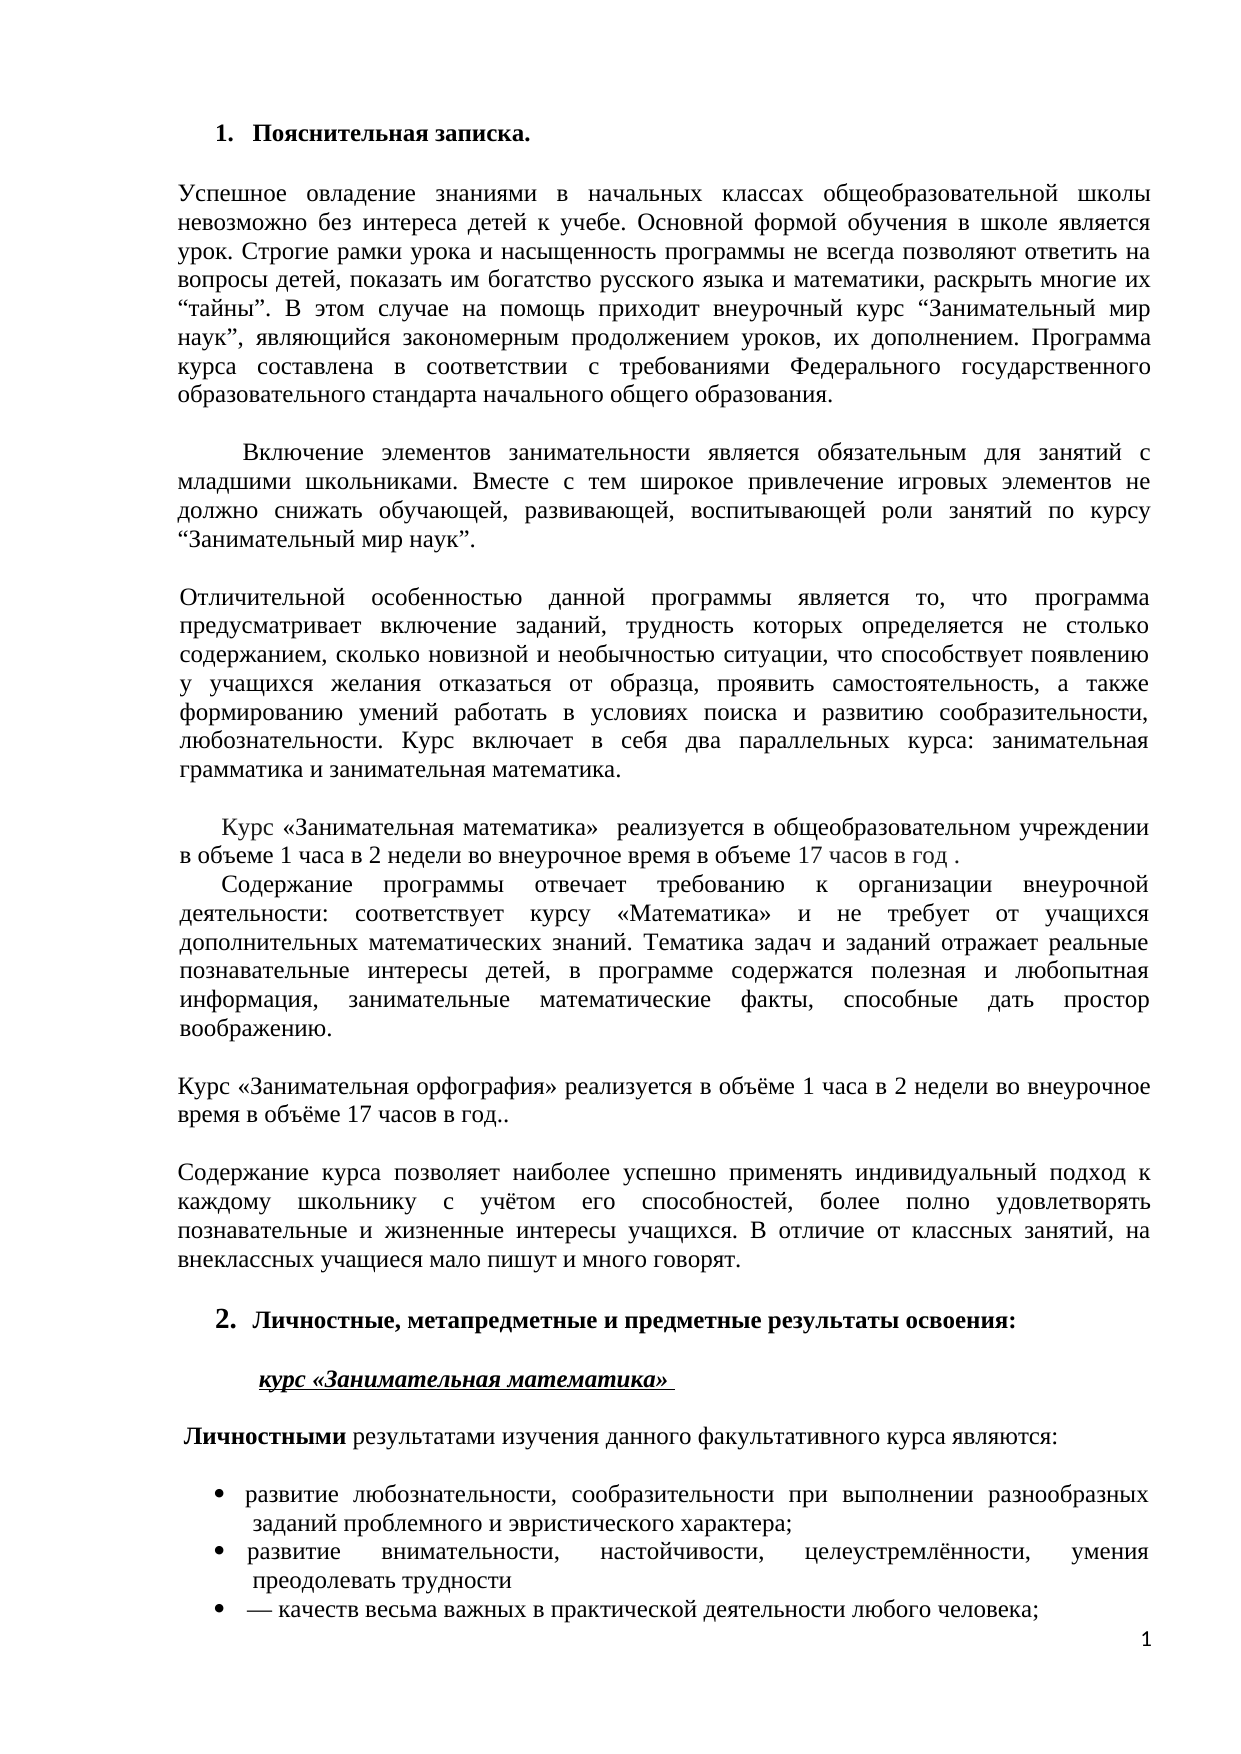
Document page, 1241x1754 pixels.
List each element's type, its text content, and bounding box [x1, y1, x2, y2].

text Успешное овладение знаниями в начальных классах общеобразовательной школы невозможно без интереса детей к учебе. Основной формой обучения в школе является урок. Строгие рамки урока и насыщенность программы не всегда позволяют ответить на вопросы детей, показать им богатство русского языка и математики, раскрыть многие их “тайны”. В этом случае на помощь приходит внеурочный курс “Занимательный мир наук”, являющийся закономерным продолжением уроков, их дополнением. Программа курса составлена в соответствии с требованиями Федерального государственного образовательного стандарта начального общего образования. [177, 178, 1152, 408]
list Личностные, метапредметные и предметные результаты освоения: [215, 1302, 1152, 1335]
list развитие внимательности, настойчивости, целеустремлённости, умения преодолевать трудности [215, 1536, 1149, 1594]
list Пояснительная записка. [215, 118, 1152, 147]
text Личностными результатами изучения данного факультативного курса являются: [177, 1421, 1149, 1450]
text Содержание программы отвечает требованию к организации внеурочной деятельности: соответствует курсу «Математика» и не требует от учащихся дополнительных математических знаний. Тематика задач и заданий отражает реальные познавательные интересы детей, в программе содержатся полезная и любопытная информация, занимательные математические факты, способные дать простор воображению. [179, 869, 1149, 1042]
list развитие любознательности, сообразительности при выполнении разнообразных заданий проблемного и эвристического характера; [215, 1479, 1149, 1536]
list — качеств весьма важных в практической деятельности любого человека; [215, 1594, 1149, 1623]
list курс «Занимательная математика» [252, 1364, 1149, 1393]
text Отличительной особенностью данной программы является то, что программа предусматривает включение заданий, трудность которых определяется не столько содержанием, сколько новизной и необычностью ситуации, что способствует появлению у учащихся желания отказаться от образца, проявить самостоятельность, а также формированию умений работать в условиях поиска и развитию сообразительности, любознательности. Курс включает в себя два параллельных курса: занимательная грамматика и занимательная математика. [179, 582, 1149, 783]
text Курс «Занимательная математика» реализуется в общеобразовательном учреждении в объеме 1 часа в 2 недели во внеурочное время в объеме 17 часов в год . [179, 812, 1149, 869]
text Включение элементов занимательности является обязательным для занятий с младшими школьниками. Вместе с тем широкое привлечение игровых элементов не должно снижать обучающей, развивающей, воспитывающей роли занятий по курсу “Занимательный мир наук”. [177, 437, 1152, 552]
text Содержание курса позволяет наиболее успешно применять индивидуальный подход к каждому школьнику с учётом его способностей, более полно удовлетворять познавательные и жизненные интересы учащихся. В отличие от классных занятий, на внеклассных учащиеся мало пишут и много говорят. [177, 1157, 1152, 1272]
text Курс «Занимательная орфография» реализуется в объёме 1 часа в 2 недели во внеурочное время в объёме 17 часов в год.. [177, 1071, 1152, 1128]
